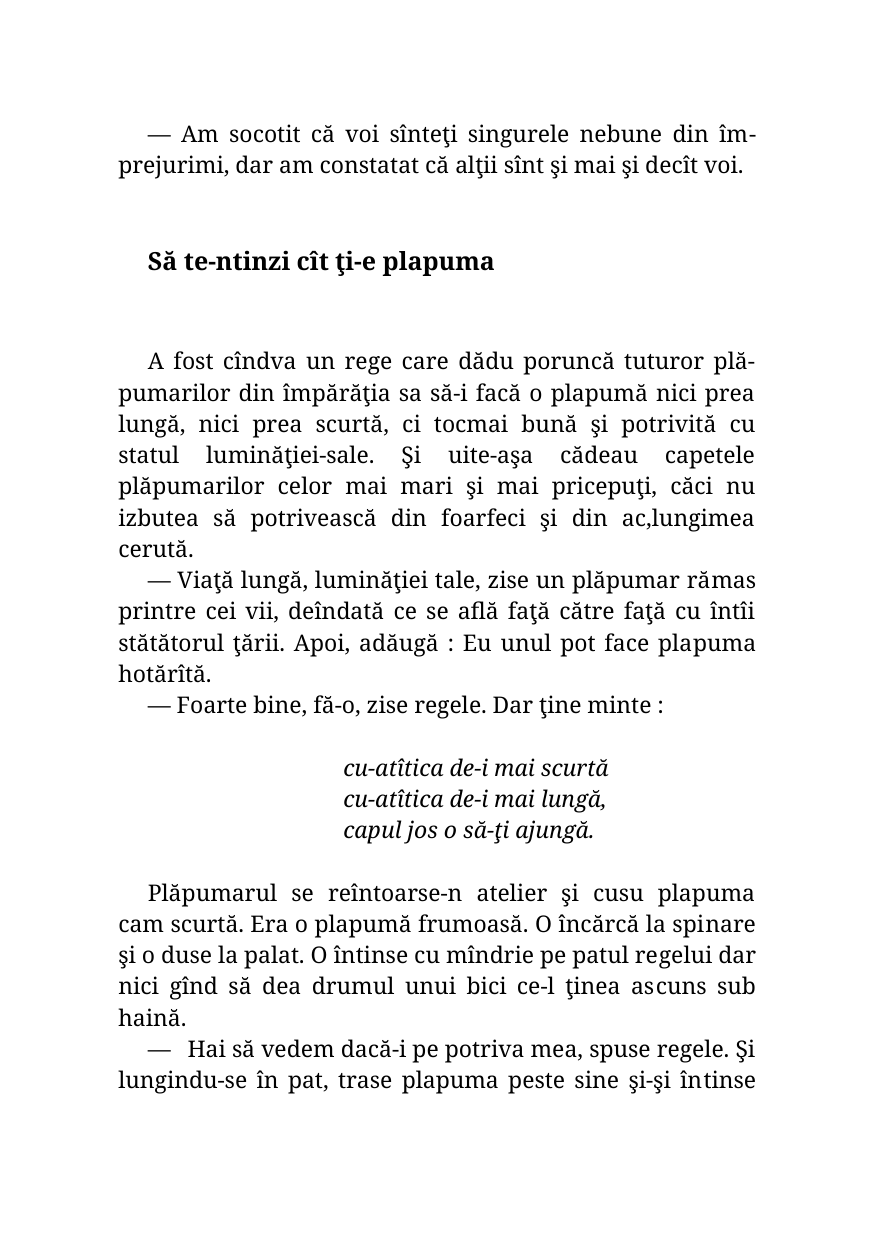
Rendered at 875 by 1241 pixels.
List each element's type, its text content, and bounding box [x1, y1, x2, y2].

text — Am socotit că voi sînteţi singurele nebune din împrejurimi, dar am constatat că alţii sînt şi mai şi decît voi. [118, 118, 756, 181]
text capul jos o să-ţi ajungă. [268, 814, 756, 845]
text — Foarte bine, fă-o, zise regele. Dar ţine minte : [118, 689, 756, 720]
text A fost cîndva un rege care dădu poruncă tuturor plă- pumarilor din împărăţia sa să-i facă o plapumă nici prea lungă, nici prea scurtă, ci tocmai bună şi potrivită cu statul luminăţiei-sale. Şi uite-aşa cădeau capetele plăpumarilor celor mai mari şi mai pricepuţi, căci nu izbutea să potrivească din foarfeci şi din ac,lungimea cerută. [118, 345, 756, 564]
subtitle Să te-ntinzi cît ţi-e plapuma [118, 243, 756, 277]
text cu-atîtica de-i mai lungă, [268, 783, 756, 814]
text — Viaţă lungă, luminăţiei tale, zise un plăpumar rămas printre cei vii, deîndată ce se află faţă către faţă cu întîi stătătorul ţării. Apoi, adăugă : Eu unul pot face plapuma hotărîtă. [118, 564, 756, 689]
text cu-atîtica de-i mai scurtă [268, 752, 756, 783]
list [118, 1033, 756, 1095]
text Plăpumarul se reîntoarse-n atelier şi cusu plapuma cam scurtă. Era o plapumă frumoasă. O încărcă la spinare şi o duse la palat. O întinse cu mîndrie pe patul regelui dar nici gînd să dea drumul unui bici ce-l ţinea ascuns sub haină. [118, 877, 756, 1033]
